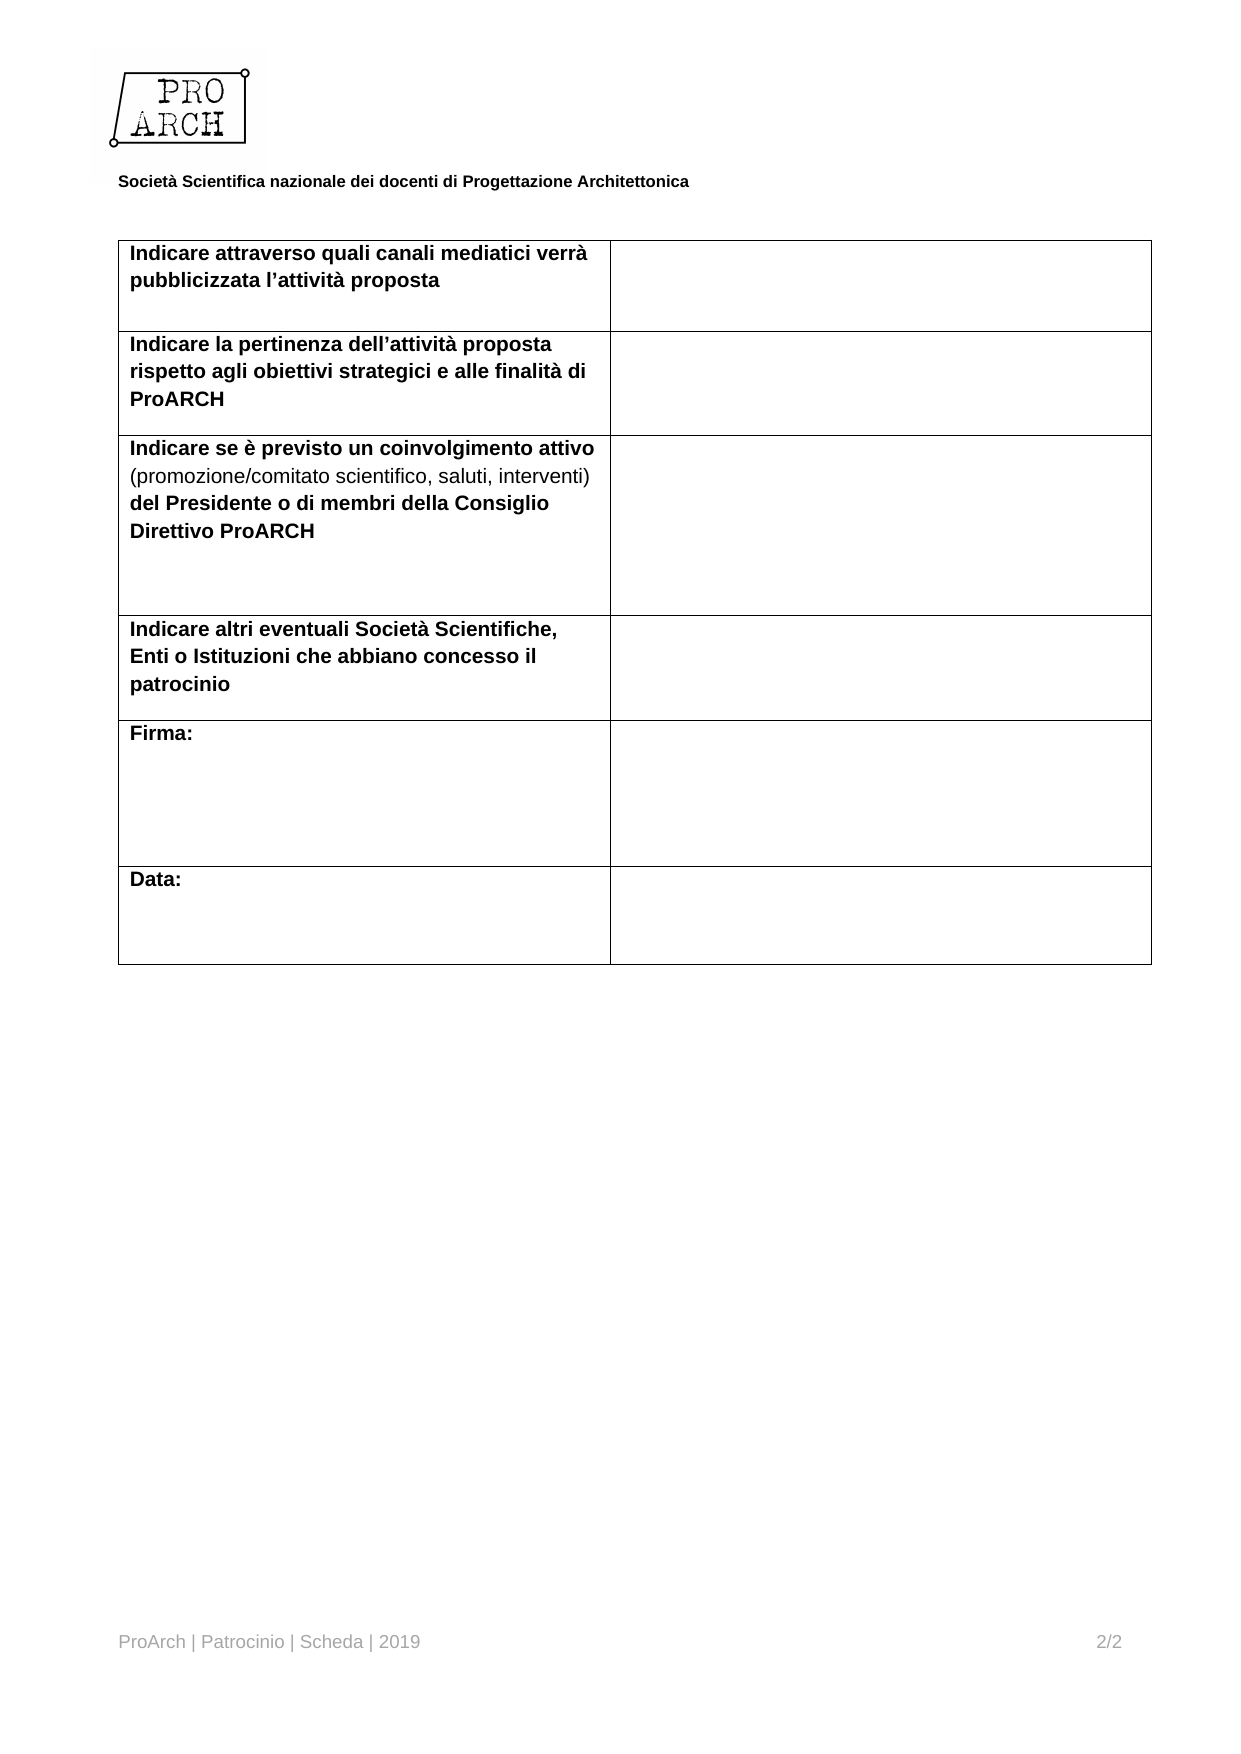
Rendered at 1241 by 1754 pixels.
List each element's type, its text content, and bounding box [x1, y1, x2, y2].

table_cell Data: [119, 867, 610, 964]
table_cell [611, 436, 1151, 615]
picture [90, 48, 266, 183]
table_cell [611, 616, 1151, 720]
table_cell Indicare attraverso quali canali mediatici verrà pubblicizzata l’attività proposta [119, 241, 610, 331]
table_cell Firma: [119, 721, 610, 866]
table_cell Indicare altri eventuali Società Scientifiche, Enti o Istituzioni che abbiano concesso il patrocinio [119, 616, 610, 720]
table_cell Indicare la pertinenza dell’attività proposta rispetto agli obiettivi strategici e alle finalità di ProARCH [119, 332, 610, 435]
table_cell [611, 332, 1151, 435]
table_cell [611, 721, 1151, 866]
table_cell Indicare se è previsto un coinvolgimento attivo (promozione/comitato scientifico, saluti, interventi) del Presidente o di membri della Consiglio Direttivo ProARCH [119, 436, 610, 615]
table_cell [611, 241, 1151, 331]
table_cell [611, 867, 1151, 964]
